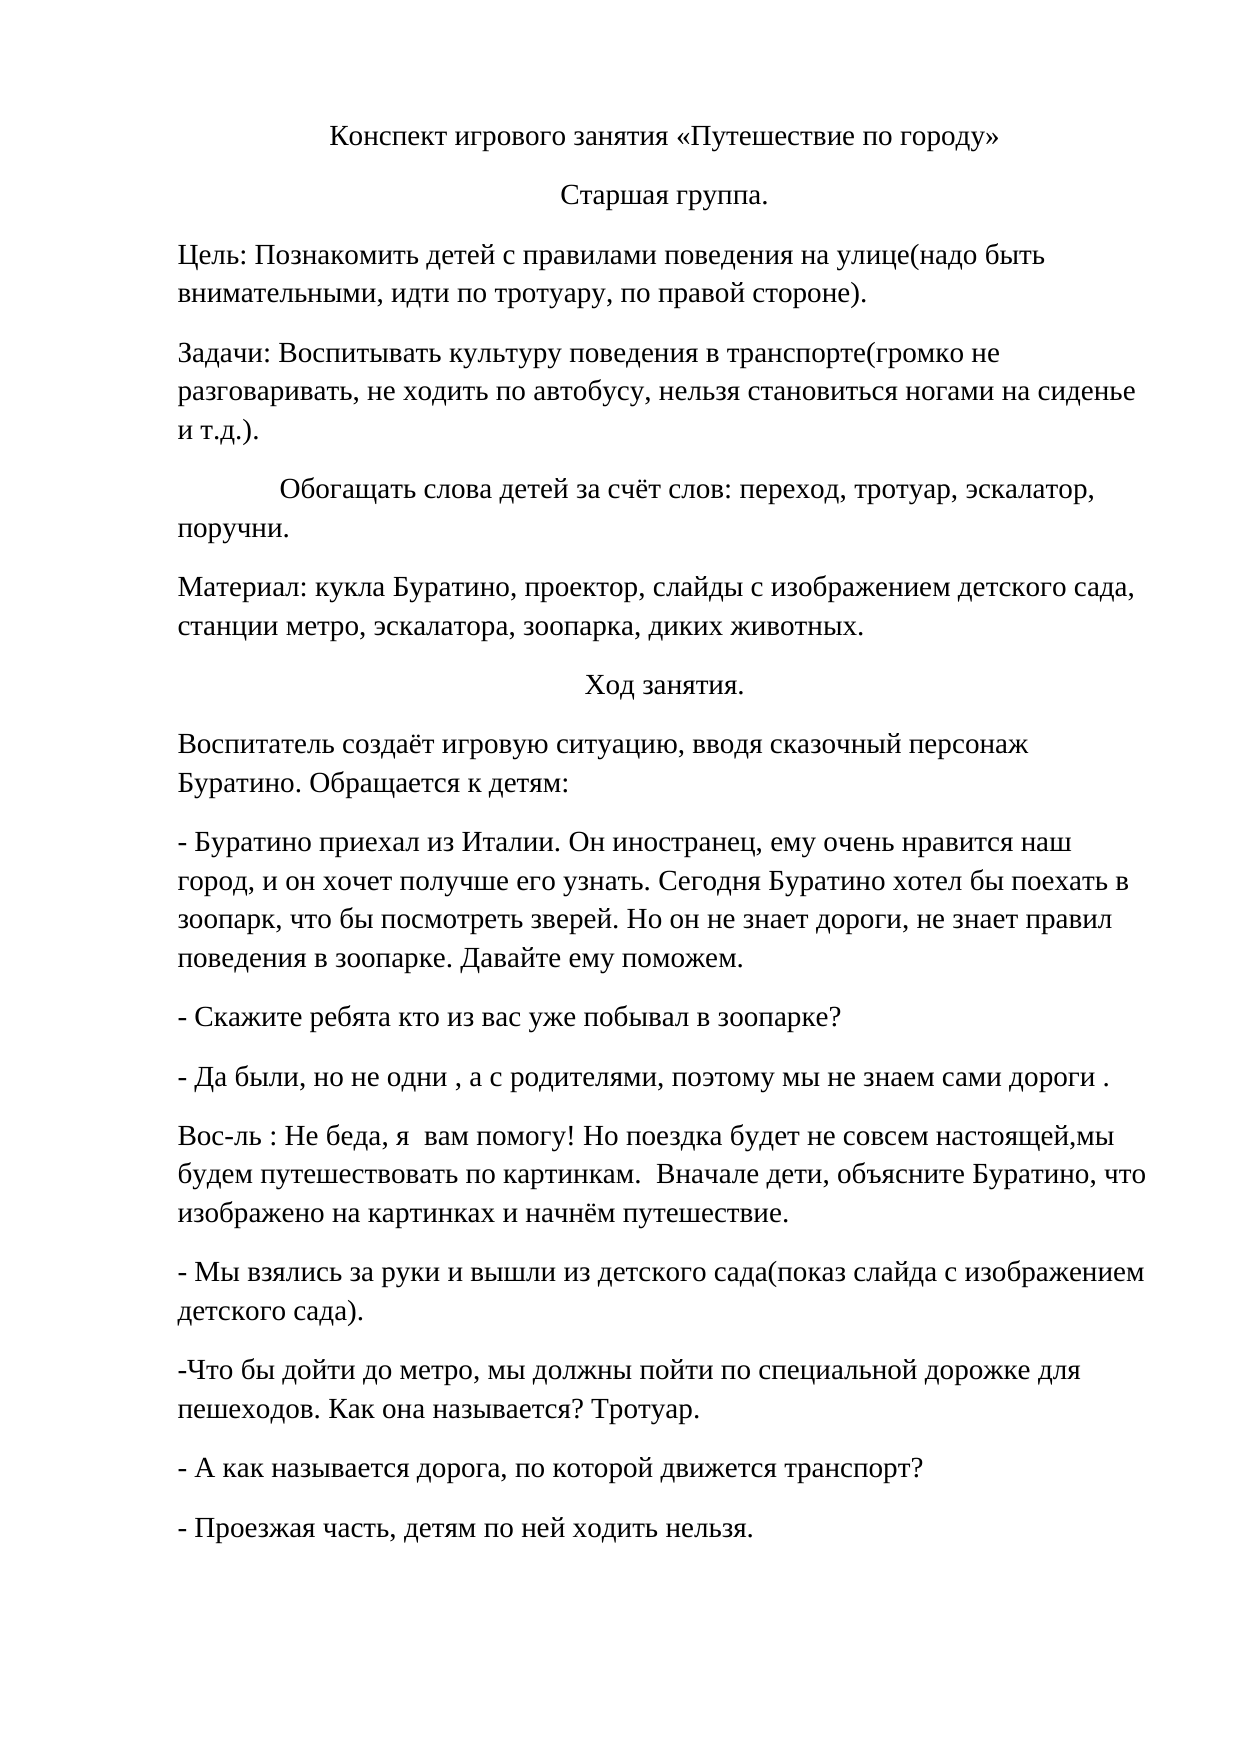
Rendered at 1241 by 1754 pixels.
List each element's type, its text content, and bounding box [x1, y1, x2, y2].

text Обогащать слова детей за счёт слов: переход, тротуар, эскалатор, поручни. [177, 471, 1152, 543]
text - Мы взялись за руки и вышли из детского сада(показ слайда с изображением детского сада). [177, 1254, 1152, 1327]
text Цель: Познакомить детей с правилами поведения на улице(надо быть внимательными, идти по тротуару, по правой стороне). [177, 237, 1152, 309]
text Задачи: Воспитывать культуру поведения в транспорте(громко не разговаривать, не ходить по автобусу, нельзя становиться ногами на сиденье и т.д.). [177, 335, 1152, 445]
text - А как называется дорога, по которой движется транспорт? [177, 1450, 1152, 1484]
text Старшая группа. [177, 177, 1152, 211]
text - Да были, но не одни , а с родителями, поэтому мы не знаем сами дороги . [177, 1059, 1152, 1092]
text Конспект игрового занятия «Путешествие по городу» [177, 118, 1152, 152]
text - Проезжая часть, детям по ней ходить нельзя. [177, 1510, 1152, 1543]
text Воспитатель создаёт игровую ситуацию, вводя сказочный персонаж Буратино. Обращается к детям: [177, 726, 1152, 798]
text Вос-ль : Не беда, я вам помогу! Но поездка будет не совсем настоящей,мы будем путешествовать по картинкам. Вначале дети, объясните Буратино, что изображено на картинках и начнём путешествие. [177, 1118, 1152, 1229]
text - Буратино приехал из Италии. Он иностранец, ему очень нравится наш город, и он хочет получше его узнать. Сегодня Буратино хотел бы поехать в зоопарк, что бы посмотреть зверей. Но он не знает дороги, не знает правил поведения в зоопарке. Давайте ему поможем. [177, 824, 1152, 973]
text Материал: кукла Буратино, проектор, слайды с изображением детского сада, станции метро, эскалатора, зоопарка, диких животных. [177, 569, 1152, 641]
text -Что бы дойти до метро, мы должны пойти по специальной дорожке для пешеходов. Как она называется? Тротуар. [177, 1352, 1152, 1424]
text - Скажите ребята кто из вас уже побывал в зоопарке? [177, 999, 1152, 1033]
text Ход занятия. [177, 667, 1152, 701]
